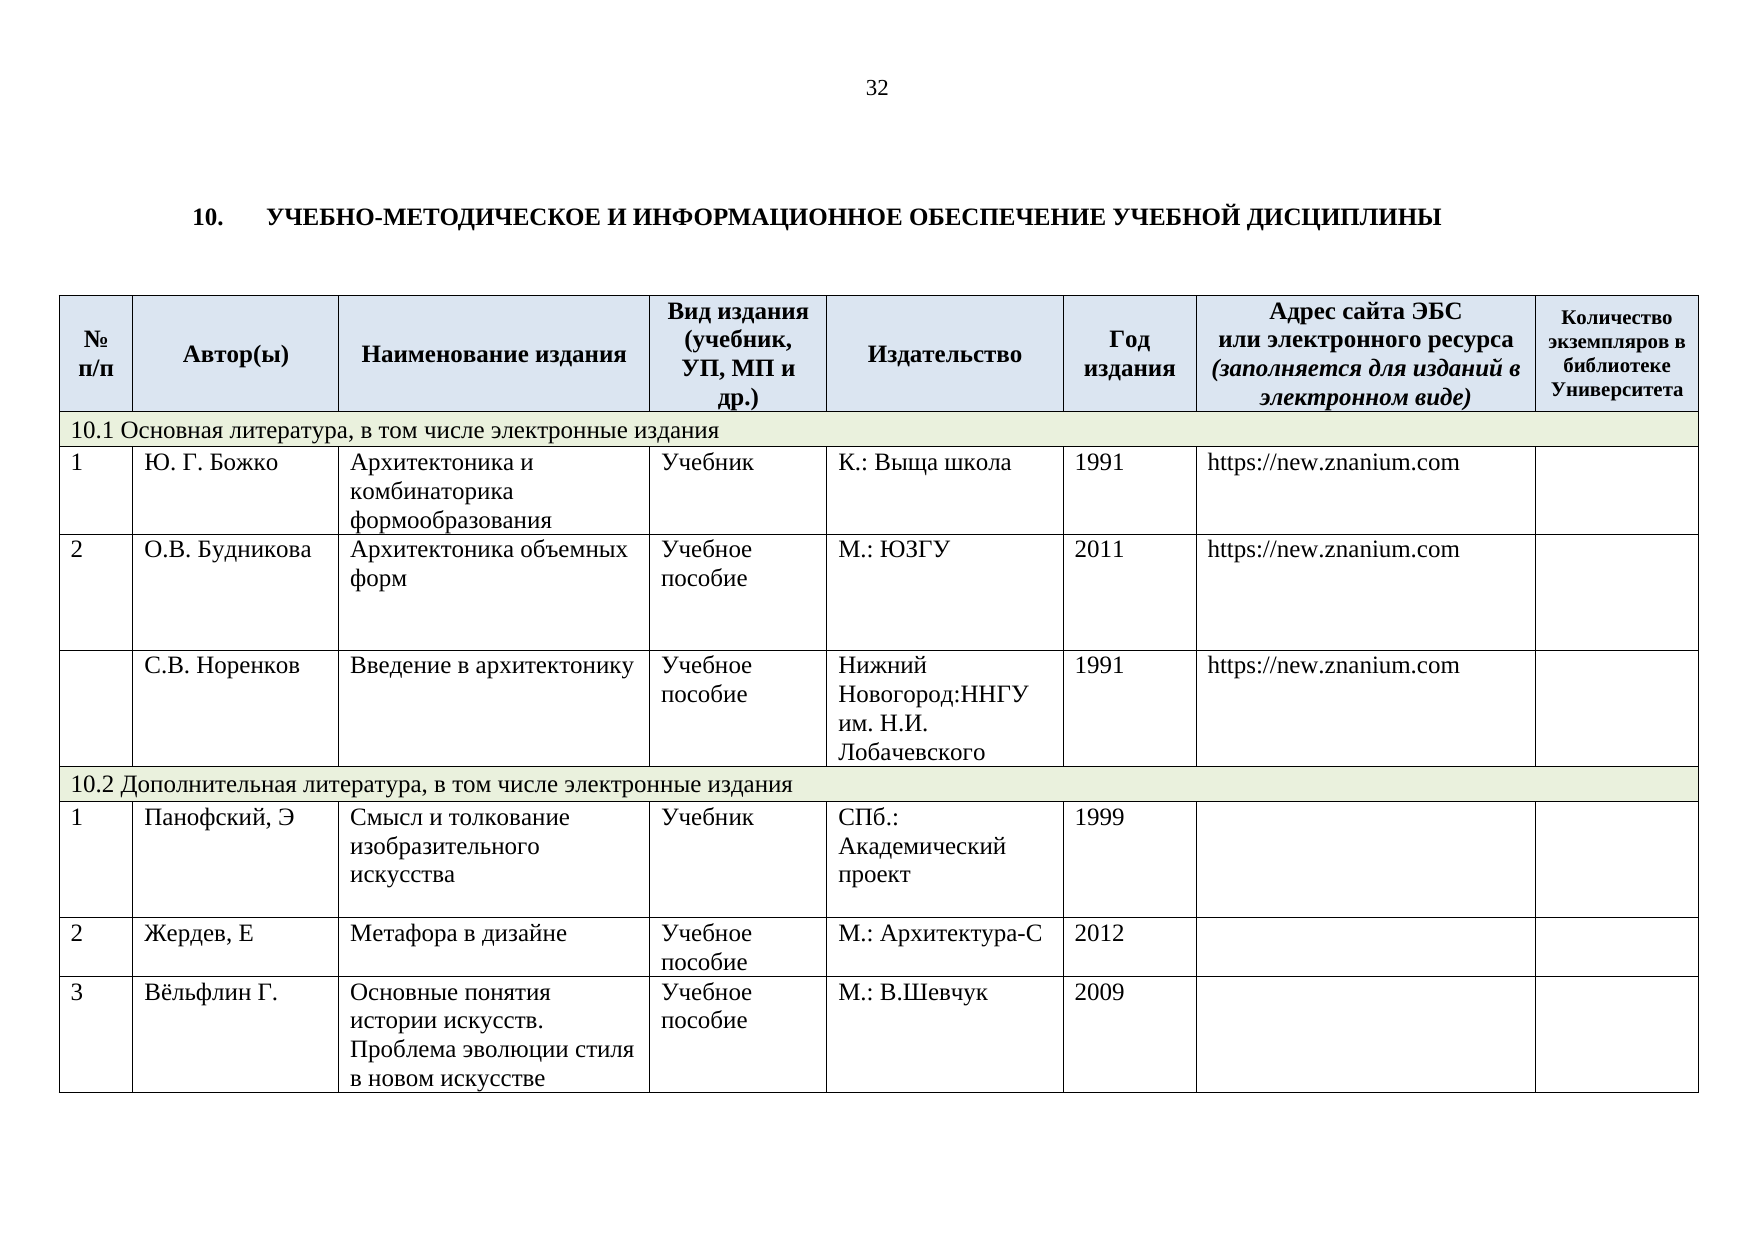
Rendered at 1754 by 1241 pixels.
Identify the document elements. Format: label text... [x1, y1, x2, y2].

table_cell 2009 [1064, 977, 1196, 1092]
table_cell [1536, 535, 1698, 649]
table_header Наименование издания [339, 296, 649, 411]
table_cell [60, 651, 132, 766]
table_cell Учебное пособие [650, 977, 826, 1092]
table_cell 3 [60, 977, 132, 1092]
table_cell Жердев, Е [133, 918, 338, 976]
table_cell [1536, 651, 1698, 766]
table_cell 1991 [1064, 651, 1196, 766]
table_cell [1197, 977, 1535, 1092]
table_cell С.В. Норенков [133, 651, 338, 766]
table_cell О.В. Будникова [133, 535, 338, 649]
table_cell Учебное пособие [650, 651, 826, 766]
table_cell Учебное пособие [650, 918, 826, 976]
table_cell Архитектоника объемных форм [339, 535, 649, 649]
table_cell 10.1 Основная литература, в том числе электронные издания [60, 412, 1698, 446]
table_header № п/п [60, 296, 132, 411]
table_header Адрес сайта ЭБС или электронного ресурса (заполняется для изданий в электронном виде) [1197, 296, 1535, 411]
table_header Количество экземпляров в библиотеке Университета [1536, 296, 1698, 411]
table_cell Метафора в дизайне [339, 918, 649, 976]
table_cell [1536, 802, 1698, 917]
table_cell 2012 [1064, 918, 1196, 976]
table_cell [1536, 447, 1698, 533]
table_cell Панофский, Э [133, 802, 338, 917]
table_cell https://new.znanium.com [1197, 651, 1535, 766]
table_cell М.: В.Шевчук [827, 977, 1063, 1092]
table_header Год издания [1064, 296, 1196, 411]
table_cell Смысл и толкование изобразительного искусства [339, 802, 649, 917]
table_cell М.: ЮЗГУ [827, 535, 1063, 649]
table_cell [1536, 918, 1698, 976]
table_cell https://new.znanium.com [1197, 447, 1535, 533]
table_header Автор(ы) [133, 296, 338, 411]
table_cell М.: Архитектура-С [827, 918, 1063, 976]
table_cell Нижний Новогород:ННГУ им. Н.И. Лобачевского [827, 651, 1063, 766]
table_cell Ю. Г. Божко [133, 447, 338, 533]
table_cell [1197, 918, 1535, 976]
table_cell Вёльфлин Г. [133, 977, 338, 1092]
table_cell 2011 [1064, 535, 1196, 649]
table_cell 2 [60, 535, 132, 649]
table_cell Введение в архитектонику [339, 651, 649, 766]
table_cell К.: Выща школа [827, 447, 1063, 533]
table_cell 1 [60, 802, 132, 917]
table_cell 10.2 Дополнительная литература, в том числе электронные издания [60, 767, 1698, 801]
table_cell Основные понятия истории искусств. Проблема эволюции стиля в новом искусстве [339, 977, 649, 1092]
table_header Вид издания (учебник, УП, МП и др.) [650, 296, 826, 411]
table_cell 1991 [1064, 447, 1196, 533]
subtitle УЧЕБНО-МЕТОДИЧЕСКОЕ И ИНФОРМАЦИОННОЕ ОБЕСПЕЧЕНИЕ УЧЕБНОЙ ДИСЦИПЛИНЫ [192, 202, 1636, 231]
table_cell [1536, 977, 1698, 1092]
table_cell [1197, 802, 1535, 917]
table_cell 2 [60, 918, 132, 976]
table_cell https://new.znanium.com [1197, 535, 1535, 649]
table_cell СПб.: Академический проект [827, 802, 1063, 917]
table_cell 1 [60, 447, 132, 533]
table_header Издательство [827, 296, 1063, 411]
table_cell Архитектоника и комбинаторика формообразования [339, 447, 649, 533]
table_cell Учебник [650, 447, 826, 533]
table_cell 1999 [1064, 802, 1196, 917]
table_cell Учебник [650, 802, 826, 917]
table_cell Учебное пособие [650, 535, 826, 649]
